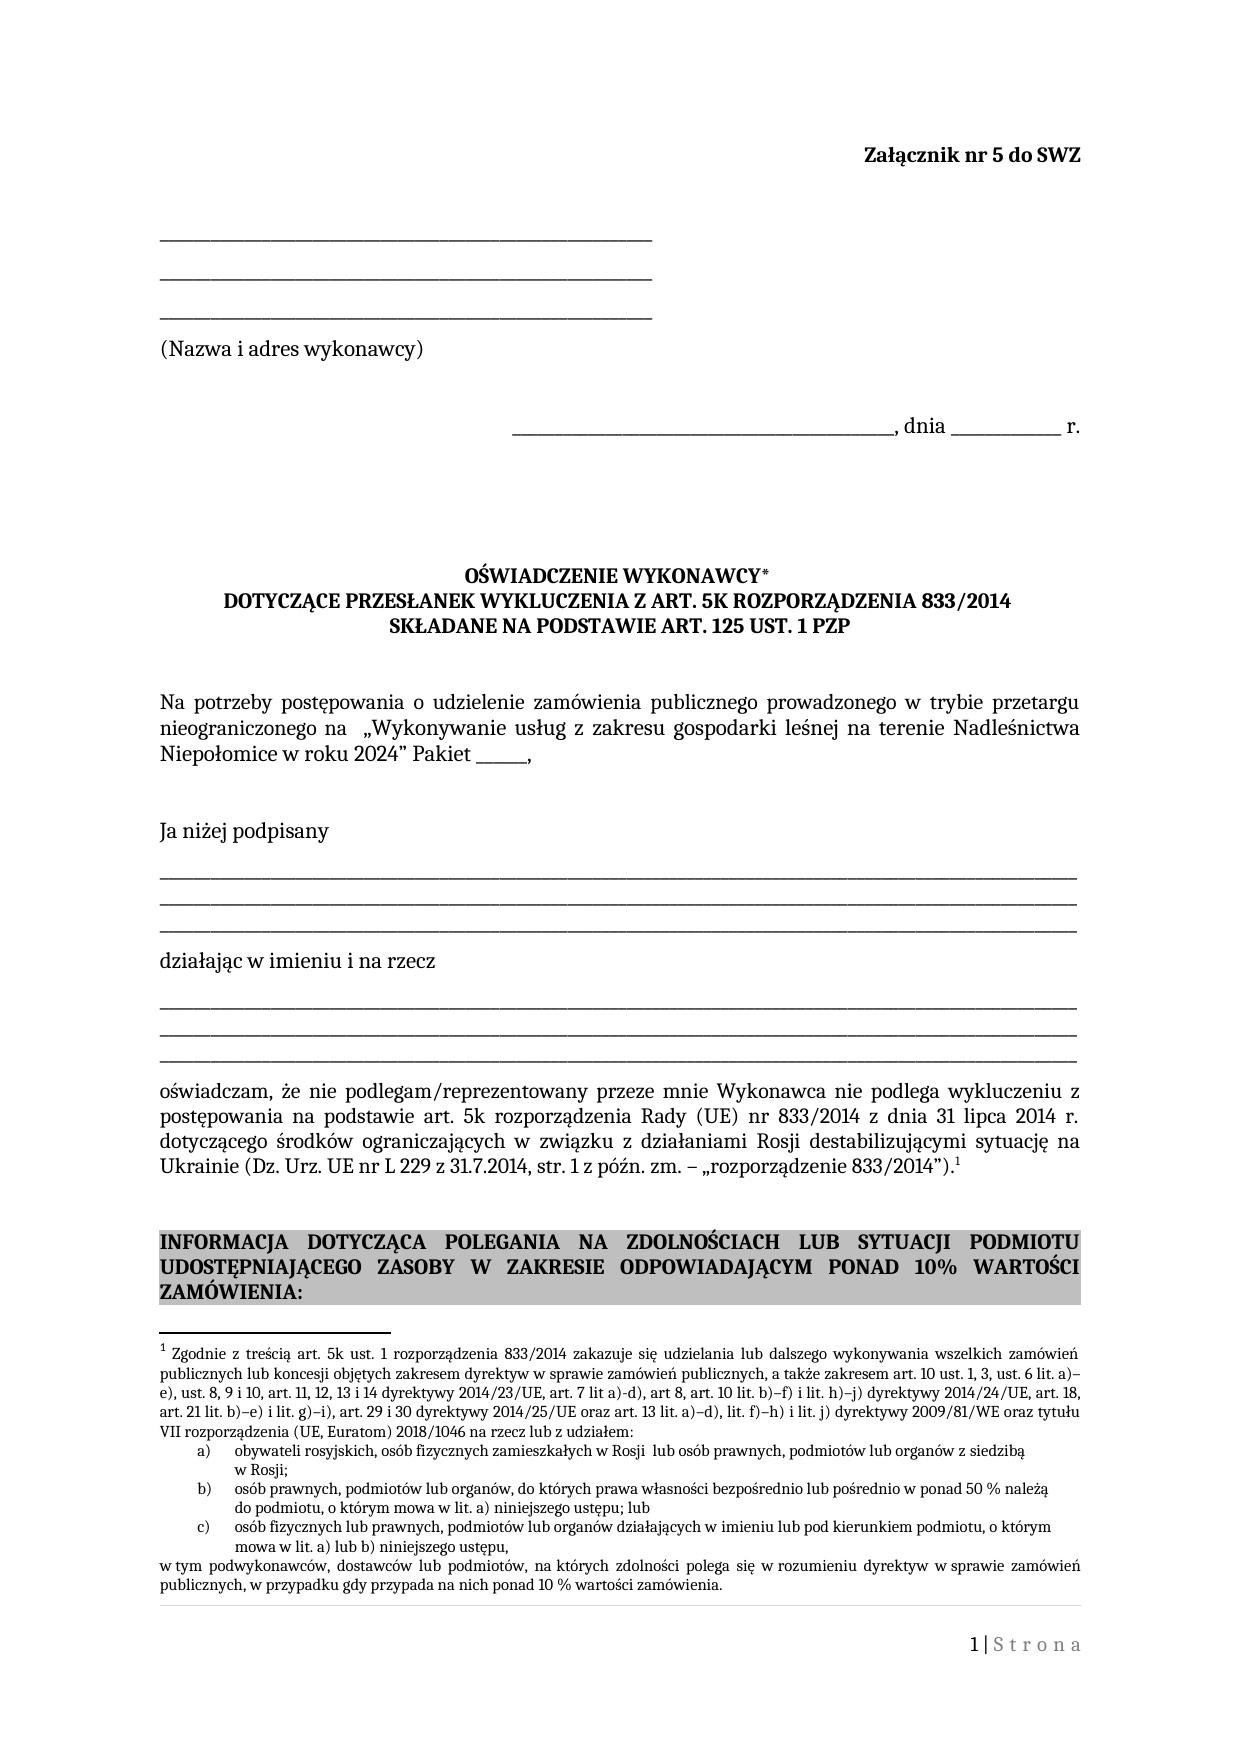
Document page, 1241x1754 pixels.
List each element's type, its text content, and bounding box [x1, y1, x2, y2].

text OŚWIADCZENIE WYKONAWCY* DOTYCZĄCE PRZESŁANEK WYKLUCZENIA Z ART. 5K ROZPORZĄDZENIA 833/2014 SKŁADANE NA PODSTAWIE ART. 125 UST. 1 PZP [159, 564, 1081, 639]
text oświadczam, że nie podlegam/reprezentowany przeze mnie Wykonawca nie podlega wykluczeniu z postępowania na podstawie art. 5k rozporządzenia Rady (UE) nr 833/2014 z dnia 31 lipca 2014 r. dotyczącego środków ograniczających w związku z działaniami Rosji destabilizującymi sytuację na Ukrainie (Dz. Urz. UE nr L 229 z 31.7.2014, str. 1 z późn. zm. – „rozporządzenie 833/2014”). [159, 1079, 1081, 1179]
text ____________________________________________________________________________________________________________________________________________________________________________________________________________________________________________________________________________________________________________________________________ [159, 987, 1081, 1066]
text działając w imieniu i na rzecz [159, 948, 1081, 974]
text _____________________________________________, dnia _____________ r. [159, 413, 1081, 439]
text Ja niżej podpisany [159, 818, 1081, 844]
text ____________________________________________________________________________________________________________________________________________________________________________________________________________________________________________________________________________________________________________________________________ [159, 857, 1081, 936]
text __________________________________________________________ [159, 219, 1081, 245]
text INFORMACJA DOTYCZĄCA POLEGANIA NA ZDOLNOŚCIACH LUB SYTUACJI PODMIOTU UDOSTĘPNIAJĄCEGO ZASOBY W ZAKRESIE ODPOWIADAJĄCYM PONAD 10% WARTOŚCI ZAMÓWIENIA: [159, 1230, 1081, 1305]
text Na potrzeby postępowania o udzielenie zamówienia publicznego prowadzonego w trybie przetargu nieograniczonego na „Wykonywanie usług z zakresu gospodarki leśnej na terenie Nadleśnictwa Niepołomice w roku 2024” Pakiet ______, [159, 690, 1081, 768]
text __________________________________________________________ [159, 258, 1081, 284]
text (Nazwa i adres wykonawcy) [159, 336, 1081, 362]
text __________________________________________________________ [159, 297, 1081, 323]
text Załącznik nr 5 do SWZ [159, 142, 1081, 168]
